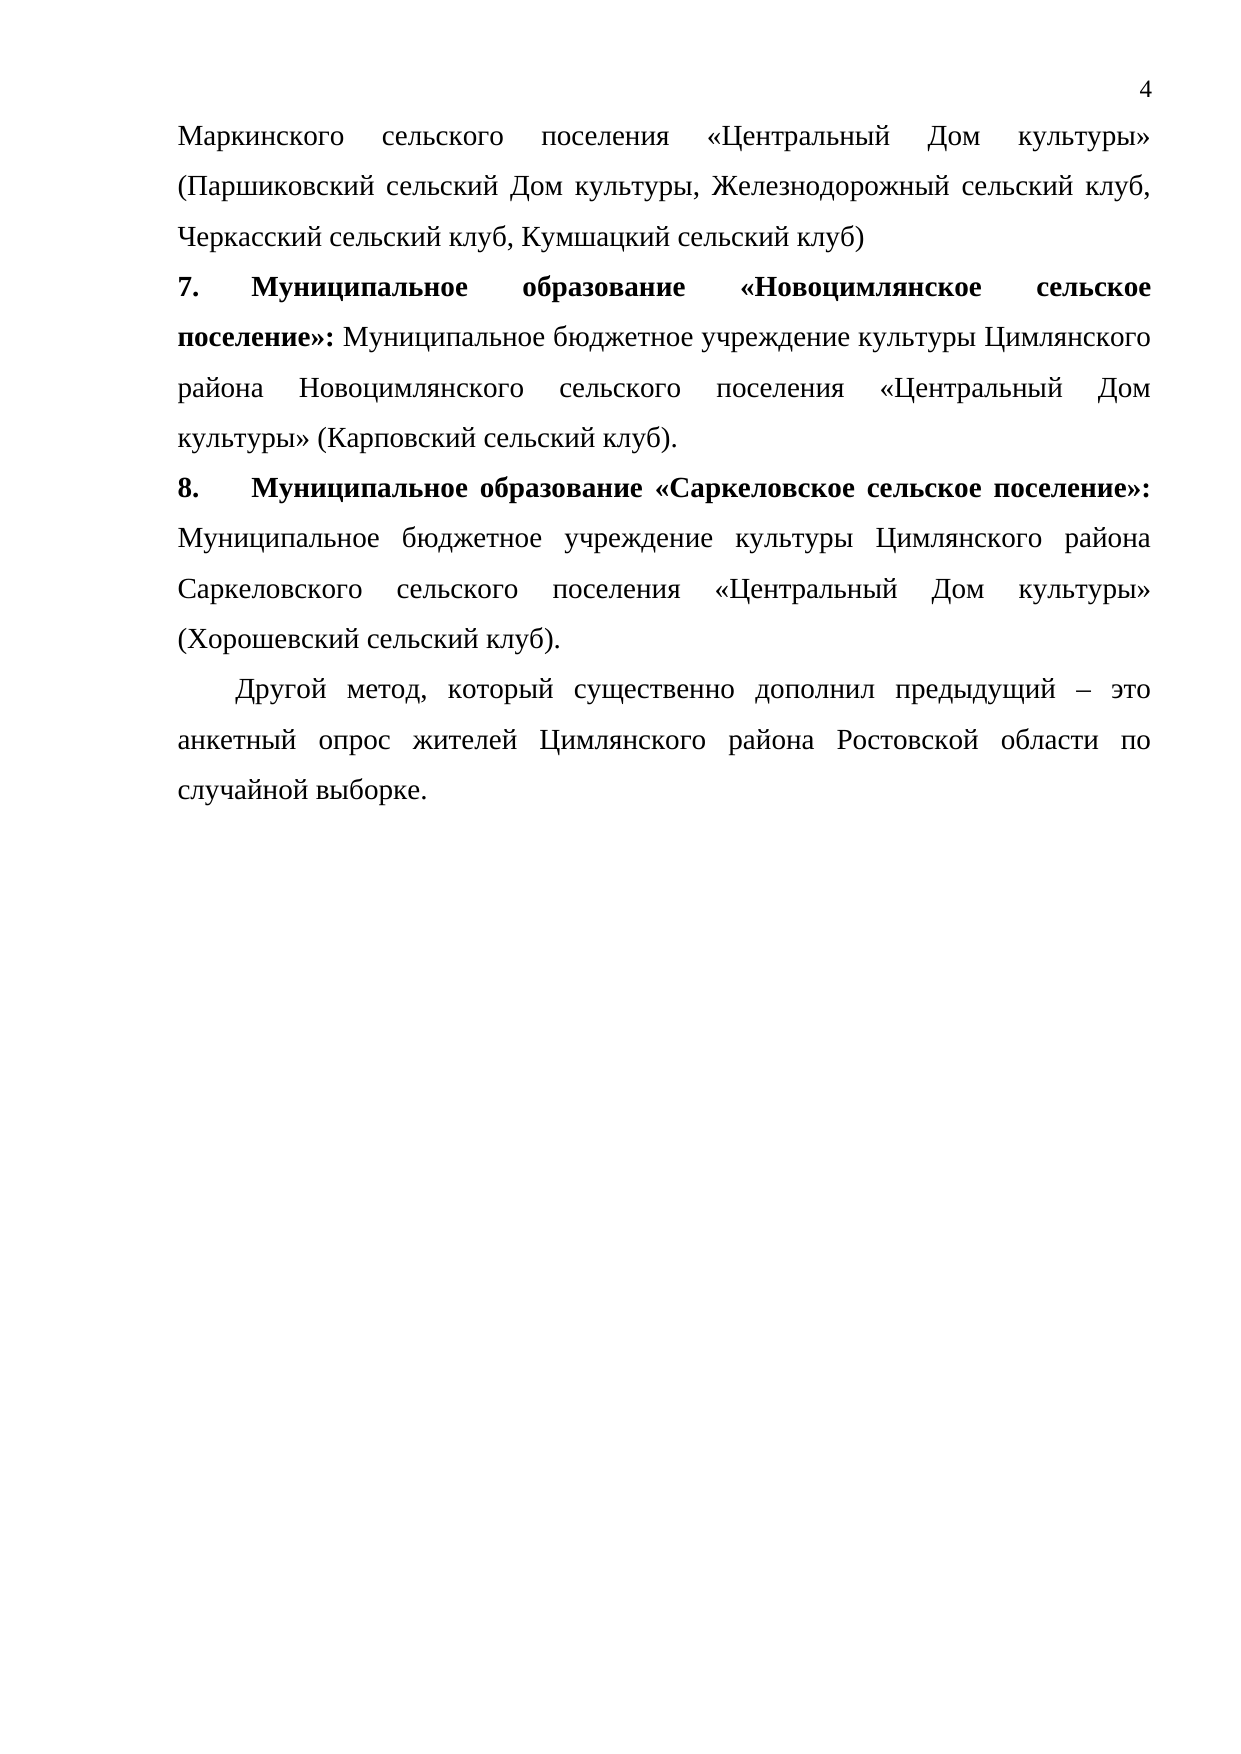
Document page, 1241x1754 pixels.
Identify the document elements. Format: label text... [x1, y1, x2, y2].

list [177, 118, 1152, 252]
text Другой метод, который существенно дополнил предыдущий – это анкетный опрос жителей Цимлянского района Ростовской области по случайной выборке. [177, 672, 1152, 806]
list Муниципальное образование «Новоцимлянское сельское поселение»: Муниципальное бюджетное учреждение культуры Цимлянского района Новоцимлянского сельского поселения «Центральный Дом культуры» (Карповский сельский клуб). [177, 269, 1152, 453]
list Муниципальное образование «Саркеловское сельское поселение»: Муниципальное бюджетное учреждение культуры Цимлянского района Саркеловского сельского поселения «Центральный Дом культуры» (Хорошевский сельский клуб). [177, 470, 1152, 655]
